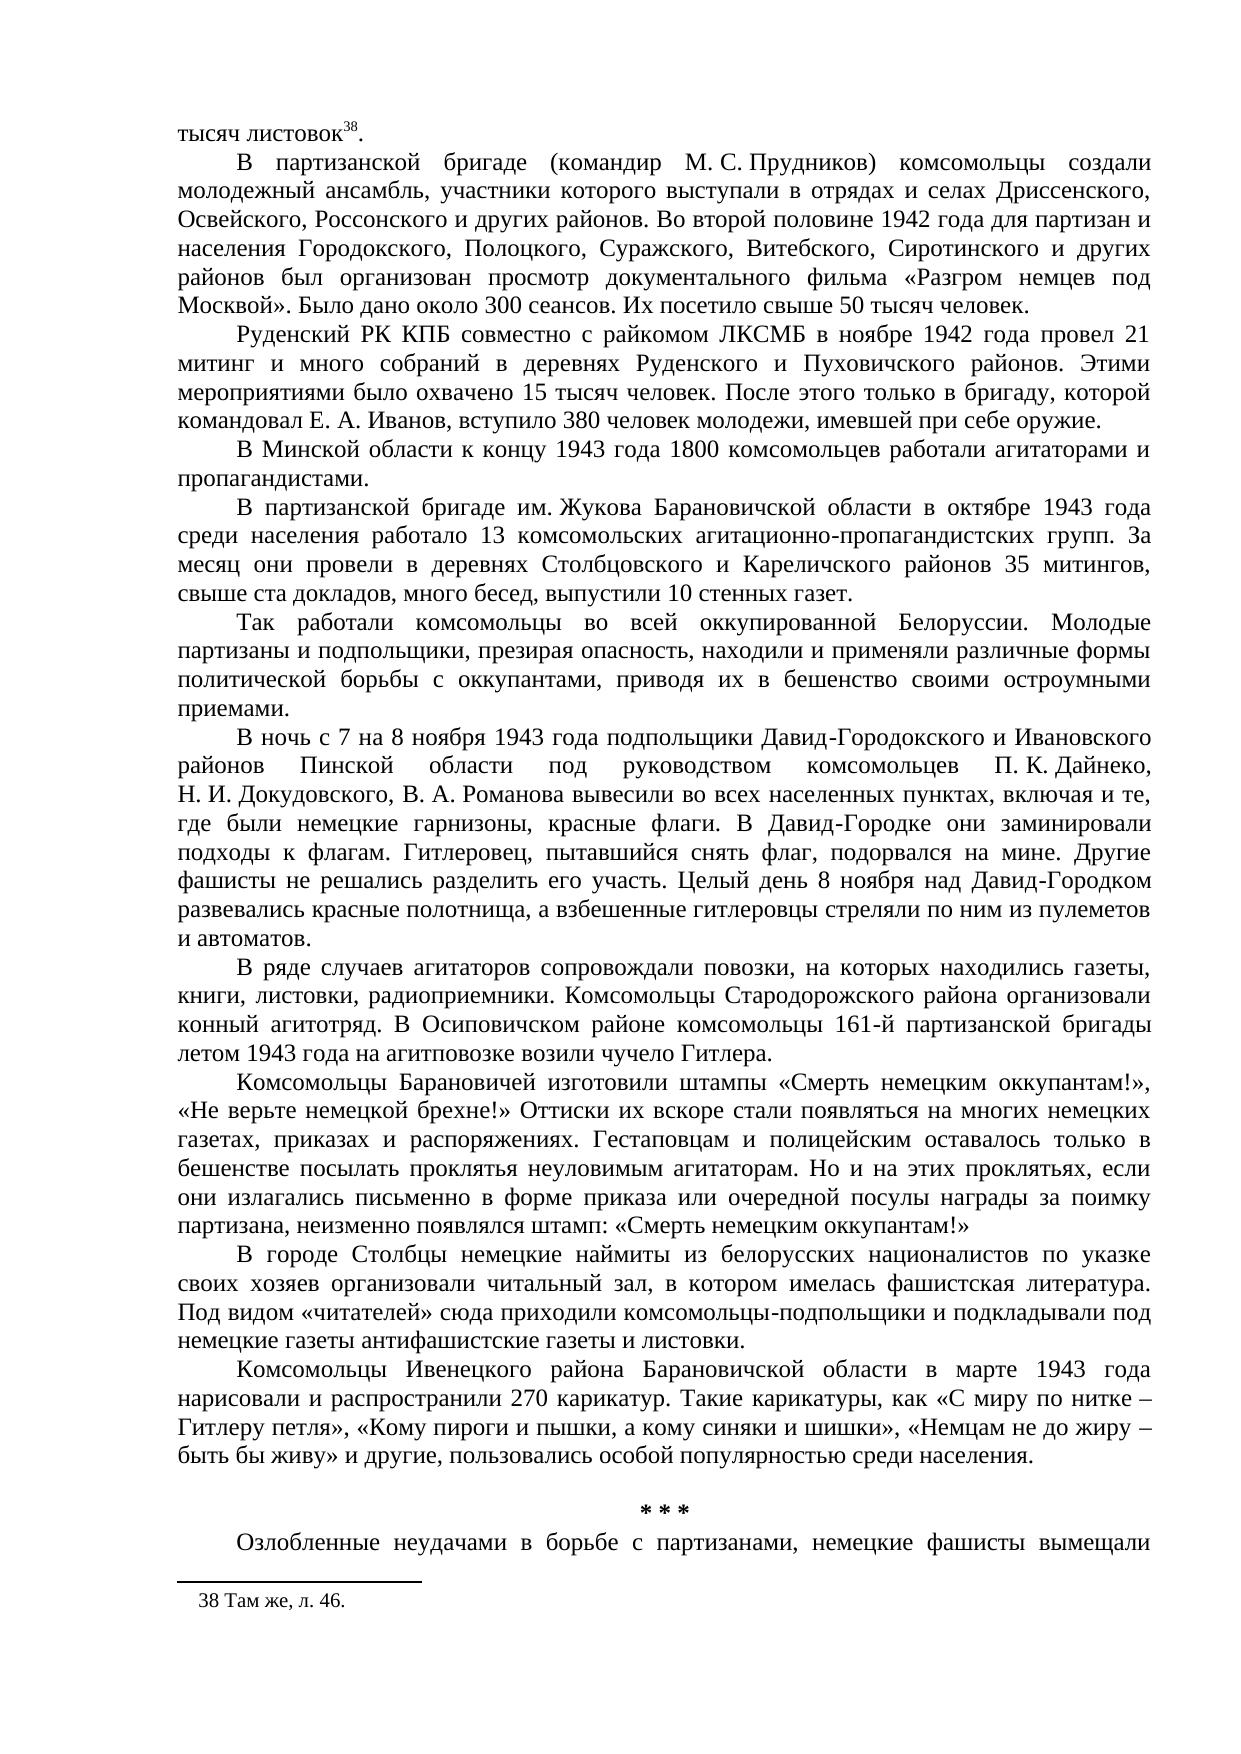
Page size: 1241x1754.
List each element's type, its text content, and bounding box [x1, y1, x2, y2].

text Комсомольцы Барановичей изготовили штампы «Смерть немецким оккупантам!», «Не верьте немецкой брехне!» Оттиски их вскоре стали появляться на многих немецких газетах, приказах и распоряжениях. Гестаповцам и полицейским оставалось только в бешенстве посылать проклятья неуловимым агитаторам. Но и на этих проклятьях, если они излагались письменно в форме приказа или очередной посулы награды за поимку партизана, неизменно появлялся штамп: «Смерть немецким оккупантам!» [177, 1067, 1152, 1239]
text В городе Столбцы немецкие наймиты из белорусских националистов по указке своих хозяев организовали читальный зал, в котором имелась фашистская литература. Под видом «читателей» сюда приходили комсомольцы-подпольщики и подкладывали под немецкие газеты антифашистские газеты и листовки. [177, 1239, 1152, 1354]
text В партизанской бригаде им. Жукова Барановичской области в октябре 1943 года среди населения работало 13 комсомольских агитационно-пропагандистских групп. За месяц они провели в деревнях Столбцовского и Кареличского районов 35 митингов, свыше ста докладов, много бесед, выпустили 10 стенных газет. [177, 492, 1152, 607]
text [177, 118, 1152, 147]
text Руденский РК КПБ совместно с райкомом ЛКСМБ в ноябре 1942 года провел 21 митинг и много собраний в деревнях Руденского и Пуховичского районов. Этими мероприятиями было охвачено 15 тысяч человек. После этого только в бригаду, которой командовал Е. А. Иванов, вступило 380 человек молодежи, имевшей при себе оружие. [177, 319, 1152, 434]
text Комсомольцы Ивенецкого района Барановичской области в марте 1943 года нарисовали и распространили 270 карикатур. Такие карикатуры, как «С миру по нитке – Гитлеру петля», «Кому пироги и пышки, а кому синяки и шишки», «Немцам не до жиру – быть бы живу» и другие, пользовались особой популярностью среди населения. [177, 1354, 1152, 1469]
text Так работали комсомольцы во всей оккупированной Белоруссии. Молодые партизаны и подпольщики, презирая опасность, находили и применяли различные формы политической борьбы с оккупантами, приводя их в бешенство своими остроумными приемами. [177, 607, 1152, 722]
text В ночь с 7 на 8 ноября 1943 года подпольщики Давид-Городокского и Ивановского районов Пинской области под руководством комсомольцев П. К. Дайнеко, Н. И. Докудовского, В. А. Романова вывесили во всех населенных пунктах, включая и те, где были немецкие гарнизоны, красные флаги. В Давид-Городке они заминировали подходы к флагам. Гитлеровец, пытавшийся снять флаг, подорвался на мине. Другие фашисты не решались разделить его участь. Целый день 8 ноября над Давид-Городком развевались красные полотнища, а взбешенные гитлеровцы стреляли по ним из пулеметов и автоматов. [177, 722, 1152, 952]
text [177, 1527, 1152, 1556]
text В ряде случаев агитаторов сопровождали повозки, на которых находились газеты, книги, листовки, радиоприемники. Комсомольцы Стародорожского района организовали конный агитотряд. В Осиповичском районе комсомольцы 161-й партизанской бригады летом 1943 года на агитповозке возили чучело Гитлера. [177, 952, 1152, 1067]
text В партизанской бригаде (командир М. С. Прудников) комсомольцы создали молодежный ансамбль, участники которого выступали в отрядах и селах Дриссенского, Освейского, Россонского и других районов. Во второй половине 1942 года для партизан и населения Городокского, Полоцкого, Суражского, Витебского, Сиротинского и других районов был организован просмотр документального фильма «Разгром немцев под Москвой». Было дано около 300 сеансов. Их посетило свыше 50 тысяч человек. [177, 147, 1152, 319]
text В Минской области к концу 1943 года 1800 комсомольцев работали агитаторами и пропагандистами. [177, 434, 1152, 492]
text * * * [177, 1498, 1152, 1527]
